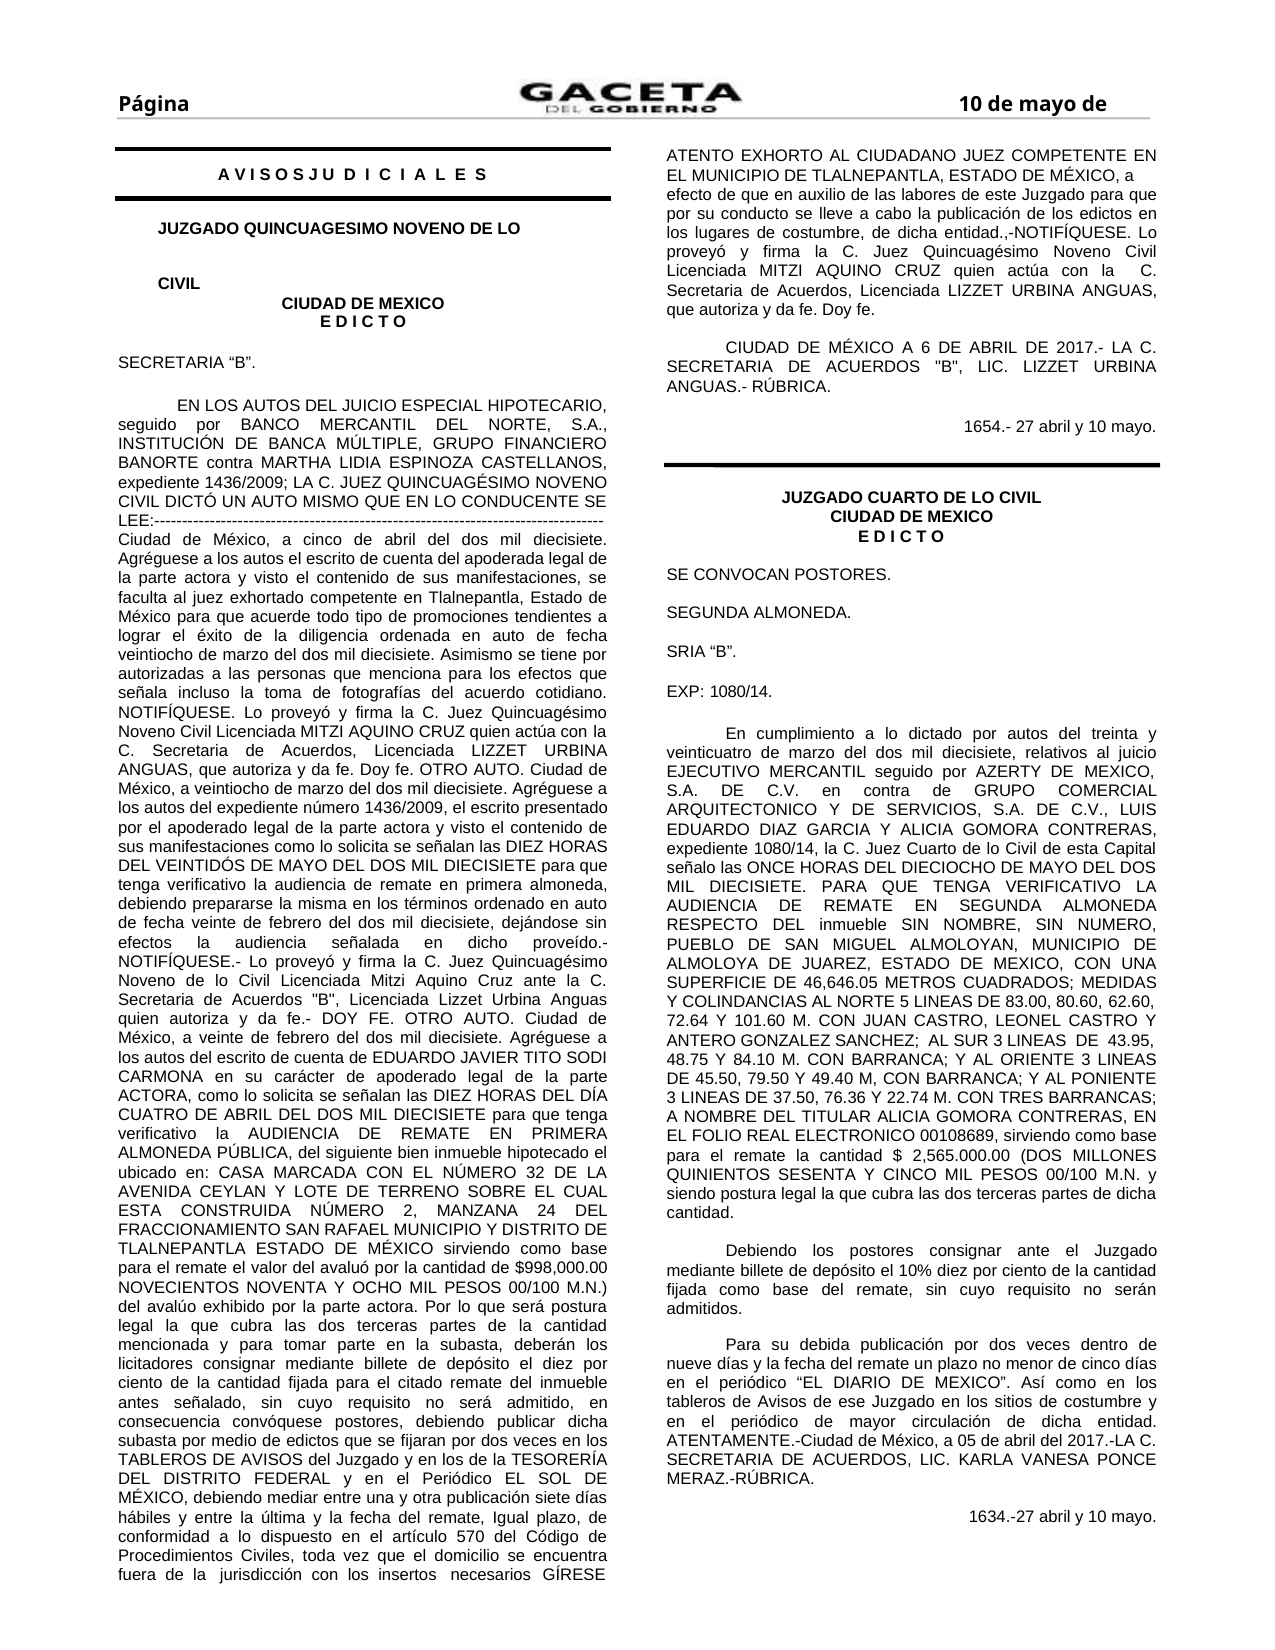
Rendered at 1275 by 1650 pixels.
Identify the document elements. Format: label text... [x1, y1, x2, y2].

text SRIA “B”. EXP: 1080/14. [666, 641, 775, 701]
text ATENTO EXHORTO AL CIUDADANO JUEZ COMPETENTE EN EL MUNICIPIO DE TLALNEPANTLA, ESTADO DE MÉXICO, a [666, 146, 1157, 184]
text CIUDAD DE MÉXICO A 6 DE ABRIL DE 2017.- LA C. SECRETARIA DE ACUERDOS "B", LIC. LIZZET URBINA ANGUAS.- RÚBRICA. [666, 338, 1157, 396]
text 1634.-27 abril y 10 mayo. [968, 1507, 1171, 1526]
text A V I S O S J U D I C I A L E S JUZGADO QUINCUAGESIMO NOVENO DE LO CIVIL [158, 136, 568, 300]
text 48.75 Y 84.10 M. CON BARRANCA; Y AL ORIENTE 3 LINEAS DE 45.50, 79.50 Y 49.40 M, CON BARRANCA; Y AL PONIENTE 3 LINEAS DE 37.50, 76.36 Y 22.74 M. CON TRES BARRANCAS; A NOMBRE DEL TITULAR ALICIA GOMORA CONTRERAS, EN EL FOLIO REAL ELECTRONICO 00108689, sirviendo como base para el remate la cantidad $ 2,565.000.00 (DOS MILLONES QUINIENTOS SESENTA Y CINCO MIL PESOS 00/100 M.N. y siendo postura legal la que cubra las dos terceras partes de dicha cantidad. [666, 1049, 1157, 1222]
picture [116, 78, 1151, 121]
text EN LOS AUTOS DEL JUICIO ESPECIAL HIPOTECARIO, seguido por BANCO MERCANTIL DEL NORTE, S.A., INSTITUCIÓN DE BANCA MÚLTIPLE, GRUPO FINANCIERO BANORTE contra MARTHA LIDIA ESPINOZA CASTELLANOS, expediente 1436/2009; LA C. JUEZ QUINCUAGÉSIMO NOVENO CIVIL DICTÓ UN AUTO MISMO QUE EN LO CONDUCENTE SE LEE:--------------------------------------------------------------------------------- [118, 396, 608, 530]
text 1654.- 27 abril y 10 mayo. [964, 417, 1171, 436]
text C. Secretaria de Acuerdos, Licenciada LIZZET URBINA ANGUAS, que autoriza y da fe. Doy fe. OTRO AUTO. Ciudad de México, a veintiocho de marzo del dos mil diecisiete. Agréguese a los autos del expediente número 1436/2009, el escrito presentado por el apoderado legal de la parte actora y visto el contenido de sus manifestaciones como lo solicita se señalan las DIEZ HORAS DEL VEINTIDÓS DE MAYO DEL DOS MIL DIECISIETE para que tenga verificativo la audiencia de remate en primera almoneda, debiendo prepararse la misma en los términos ordenado en auto de fecha veinte de febrero del dos mil diecisiete, dejándose sin efectos la audiencia señalada en dicho proveído.- NOTIFÍQUESE.- Lo proveyó y firma la C. Juez Quincuagésimo Noveno de lo Civil Licenciada Mitzi Aquino Cruz ante la C. Secretaria de Acuerdos "B", Licenciada Lizzet Urbina Anguas quien autoriza y da fe.- DOY FE. OTRO AUTO. Ciudad de México, a veinte de febrero del dos mil diecisiete. Agréguese a los autos del escrito de cuenta de EDUARDO JAVIER TITO SODI CARMONA en su carácter de apoderado legal de la parte ACTORA, como lo solicita se señalan las DIEZ HORAS DEL DÍA CUATRO DE ABRIL DEL DOS MIL DIECISIETE para que tenga verificativo la AUDIENCIA DE REMATE EN PRIMERA ALMONEDA PÚBLICA, del siguiente bien inmueble hipotecado el ubicado en: CASA MARCADA CON EL NÚMERO 32 DE LA AVENIDA CEYLAN Y LOTE DE TERRENO SOBRE EL CUAL ESTA CONSTRUIDA NÚMERO 2, MANZANA 24 DEL FRACCIONAMIENTO SAN RAFAEL MUNICIPIO Y DISTRITO DE TLALNEPANTLA ESTADO DE MÉXICO sirviendo como base para el remate el valor del avaluó por la cantidad de $998,000.00 NOVECIENTOS NOVENTA Y OCHO MIL PESOS 00/100 M.N.) del avalúo exhibido por la parte actora. Por lo que será postura legal la que cubra las dos terceras partes de la cantidad mencionada y para tomar parte en la subasta, deberán los licitadores consignar mediante billete de depósito el diez por ciento de la cantidad fijada para el citado remate del inmueble antes señalado, sin cuyo requisito no será admitido, en consecuencia convóquese postores, debiendo publicar dicha subasta por medio de edictos que se fijaran por dos veces en los TABLEROS DE AVISOS del Juzgado y en los de la TESORERÍA DEL DISTRITO FEDERAL y en el Periódico EL SOL DE MÉXICO, debiendo mediar entre una y otra publicación siete días hábiles y entre la última y la fecha del remate, Igual plazo, de conformidad a lo dispuesto en el artículo 570 del Código de Procedimientos Civiles, toda vez que el domicilio se encuentra fuera de la jurisdicción con los insertos necesarios GÍRESE [118, 741, 608, 1584]
text Debiendo los postores consignar ante el Juzgado mediante billete de depósito el 10% diez por ciento de la cantidad fijada como base del remate, sin cuyo requisito no serán admitidos. [666, 1241, 1157, 1318]
subtitle JUZGADO CUARTO DE LO CIVIL CIUDAD DE MEXICO [756, 488, 1067, 526]
text Ciudad de México, a cinco de abril del dos mil diecisiete. Agréguese a los autos el escrito de cuenta del apoderada legal de la parte actora y visto el contenido de sus manifestaciones, se faculta al juez exhortado competente en Tlalnepantla, Estado de México para que acuerde todo tipo de promociones tendientes a lograr el éxito de la diligencia ordenada en auto de fecha veintiocho de marzo del dos mil diecisiete. Asimismo se tiene por autorizadas a las personas que menciona para los efectos que señala incluso la toma de fotografías del acuerdo cotidiano. NOTIFÍQUESE. Lo proveyó y firma la C. Juez Quincuagésimo Noveno Civil Licenciada MITZI AQUINO CRUZ quien actúa con la [118, 530, 608, 741]
text E D I C T O [152, 312, 574, 331]
text S.A. DE C.V. en contra de GRUPO COMERCIAL ARQUITECTONICO Y DE SERVICIOS, S.A. DE C.V., LUIS EDUARDO DIAZ GARCIA Y ALICIA GOMORA CONTRERAS, expediente 1080/14, la C. Juez Cuarto de lo Civil de esta Capital señalo las ONCE HORAS DEL DIECIOCHO DE MAYO DEL DOS MIL DIECISIETE. PARA QUE TENGA VERIFICATIVO LA AUDIENCIA DE REMATE EN SEGUNDA ALMONEDA RESPECTO DEL inmueble SIN NOMBRE, SIN NUMERO, PUEBLO DE SAN MIGUEL ALMOLOYAN, MUNICIPIO DE ALMOLOYA DE JUAREZ, ESTADO DE MEXICO, CON UNA SUPERFICIE DE 46,646.05 METROS CUADRADOS; MEDIDAS Y COLINDANCIAS AL NORTE 5 LINEAS DE 83.00, 80.60, 62.60, [666, 781, 1157, 1011]
text Para su debida publicación por dos veces dentro de nueve días y la fecha del remate un plazo no menor de cinco días en el periódico “EL DIARIO DE MEXICO”. Así como en los tableros de Avisos de ese Juzgado en los sitios de costumbre y en el periódico de mayor circulación de dicha entidad. ATENTAMENTE.-Ciudad de México, a 05 de abril del 2017.-LA C. SECRETARIA DE ACUERDOS, LIC. KARLA VANESA PONCE MERAZ.-RÚBRICA. [666, 1335, 1157, 1488]
text E D I C T O SE CONVOCAN POSTORES. SEGUNDA ALMONEDA. [666, 526, 964, 622]
text efecto de que en auxilio de las labores de este Juzgado para que por su conducto se lleve a cabo la publicación de los edictos en los lugares de costumbre, de dicha entidad.,-NOTIFÍQUESE. Lo proveyó y firma la C. Juez Quincuagésimo Noveno Civil Licenciada MITZI AQUINO CRUZ quien actúa con la C. Secretaria de Acuerdos, Licenciada LIZZET URBINA ANGUAS, que autoriza y da fe. Doy fe. [666, 184, 1157, 319]
text 72.64 Y 101.60 M. CON JUAN CASTRO, LEONEL CASTRO Y ANTERO GONZALEZ SANCHEZ; AL SUR 3 LINEAS DE 43.95, [666, 1011, 1157, 1049]
text SECRETARIA “B”. [118, 353, 612, 372]
text En cumplimiento a lo dictado por autos del treinta y veinticuatro de marzo del dos mil diecisiete, relativos al juicio EJECUTIVO MERCANTIL seguido por AZERTY DE MEXICO, [666, 723, 1157, 781]
